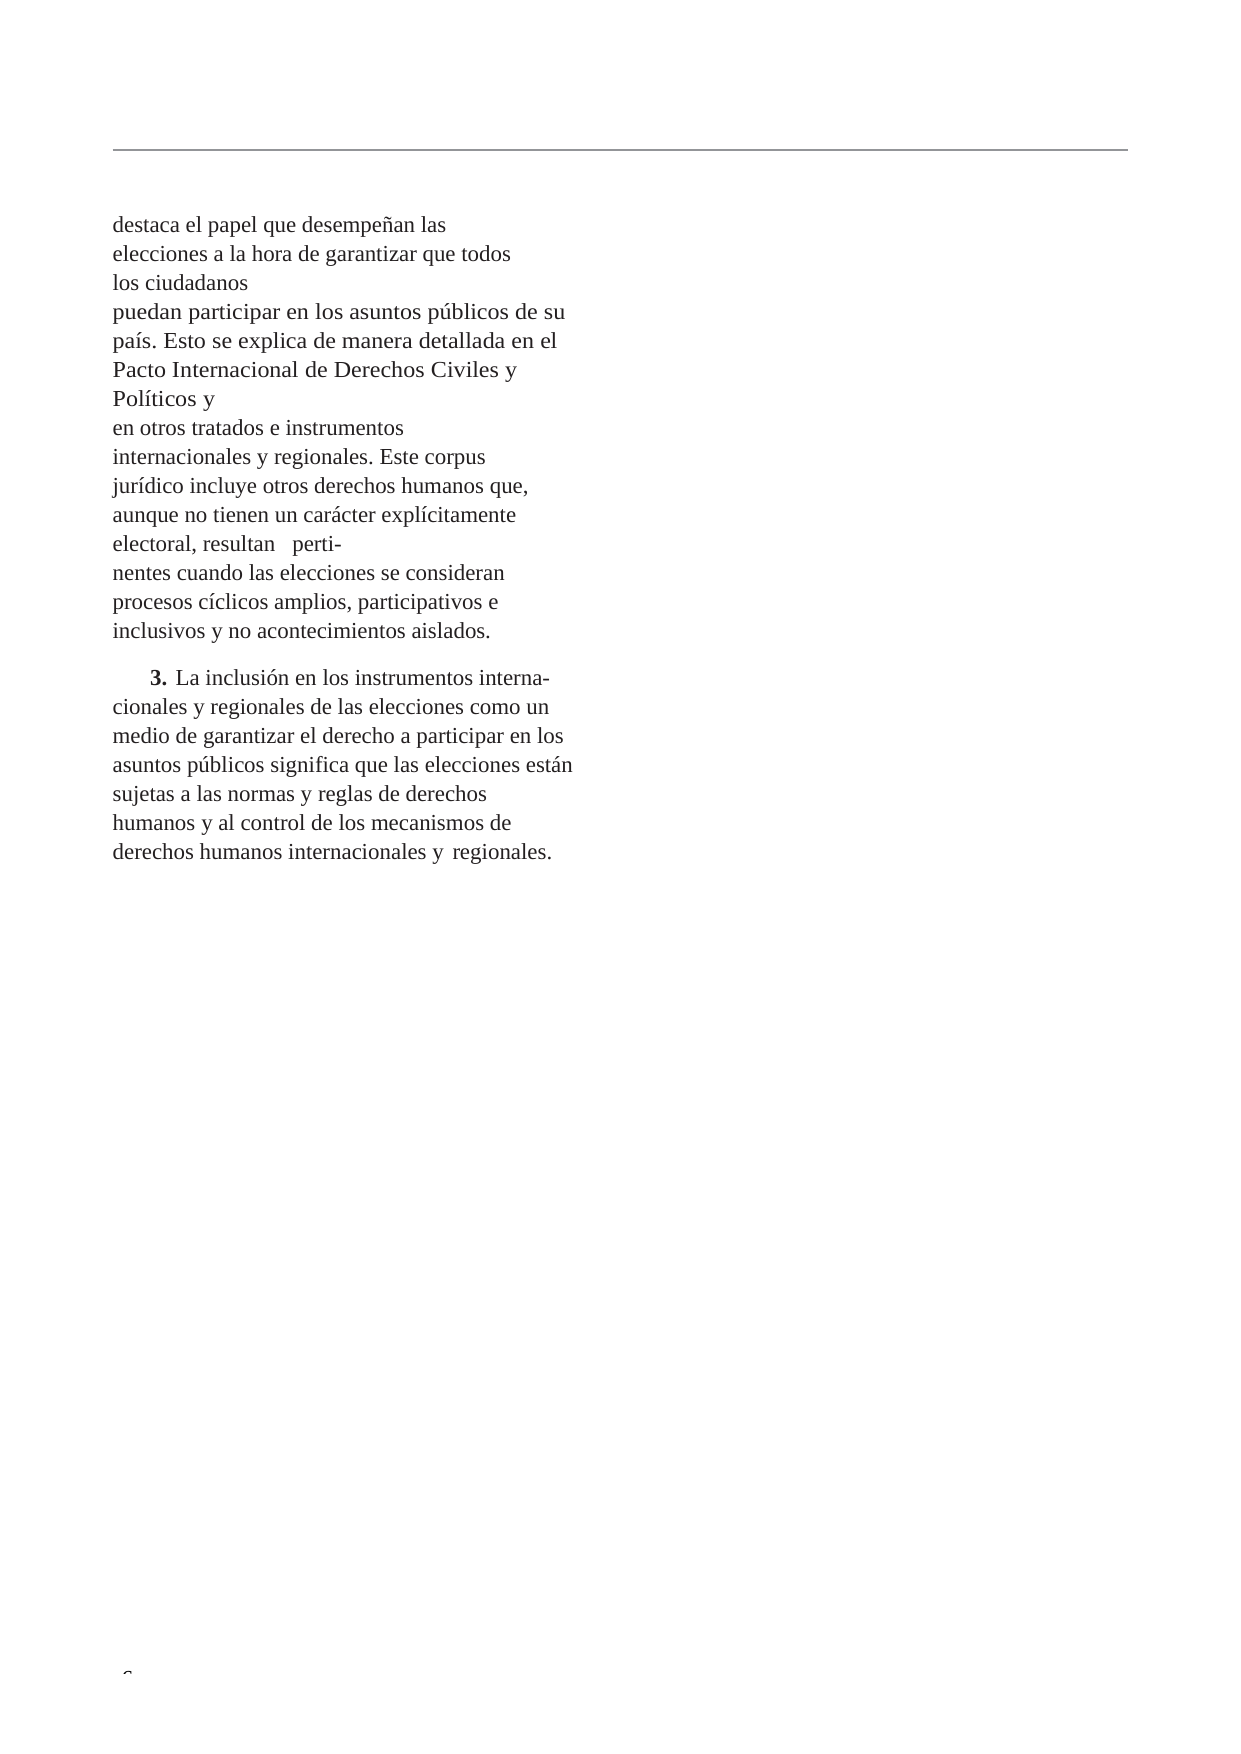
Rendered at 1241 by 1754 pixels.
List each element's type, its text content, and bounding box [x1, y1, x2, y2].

text nentes cuando las elecciones se consideran procesos cíclicos amplios, participativos e inclusivos y no acontecimientos aislados. [112, 559, 578, 643]
text puedan participar en los asuntos públicos de su país. Esto se explica de manera detallada en el Pacto Internacional de Derechos Civiles y Políticos y [112, 298, 578, 411]
list La inclusión en los instrumentos interna- cionales y regionales de las elecciones como un medio de garantizar el derecho a participar en los asuntos públicos significa que las elecciones están sujetas a las normas y reglas de derechos humanos y al control de los mecanismos de derechos humanos internacionales y regionales. [112, 664, 574, 864]
text en otros tratados e instrumentos internacionales y regionales. Este corpus jurídico incluye otros derechos humanos que, aunque no tienen un carácter explícitamente electoral, resultan perti- [112, 414, 543, 556]
text destaca el papel que desempeñan las elecciones a la hora de garantizar que todos los ciudadanos [112, 211, 537, 296]
